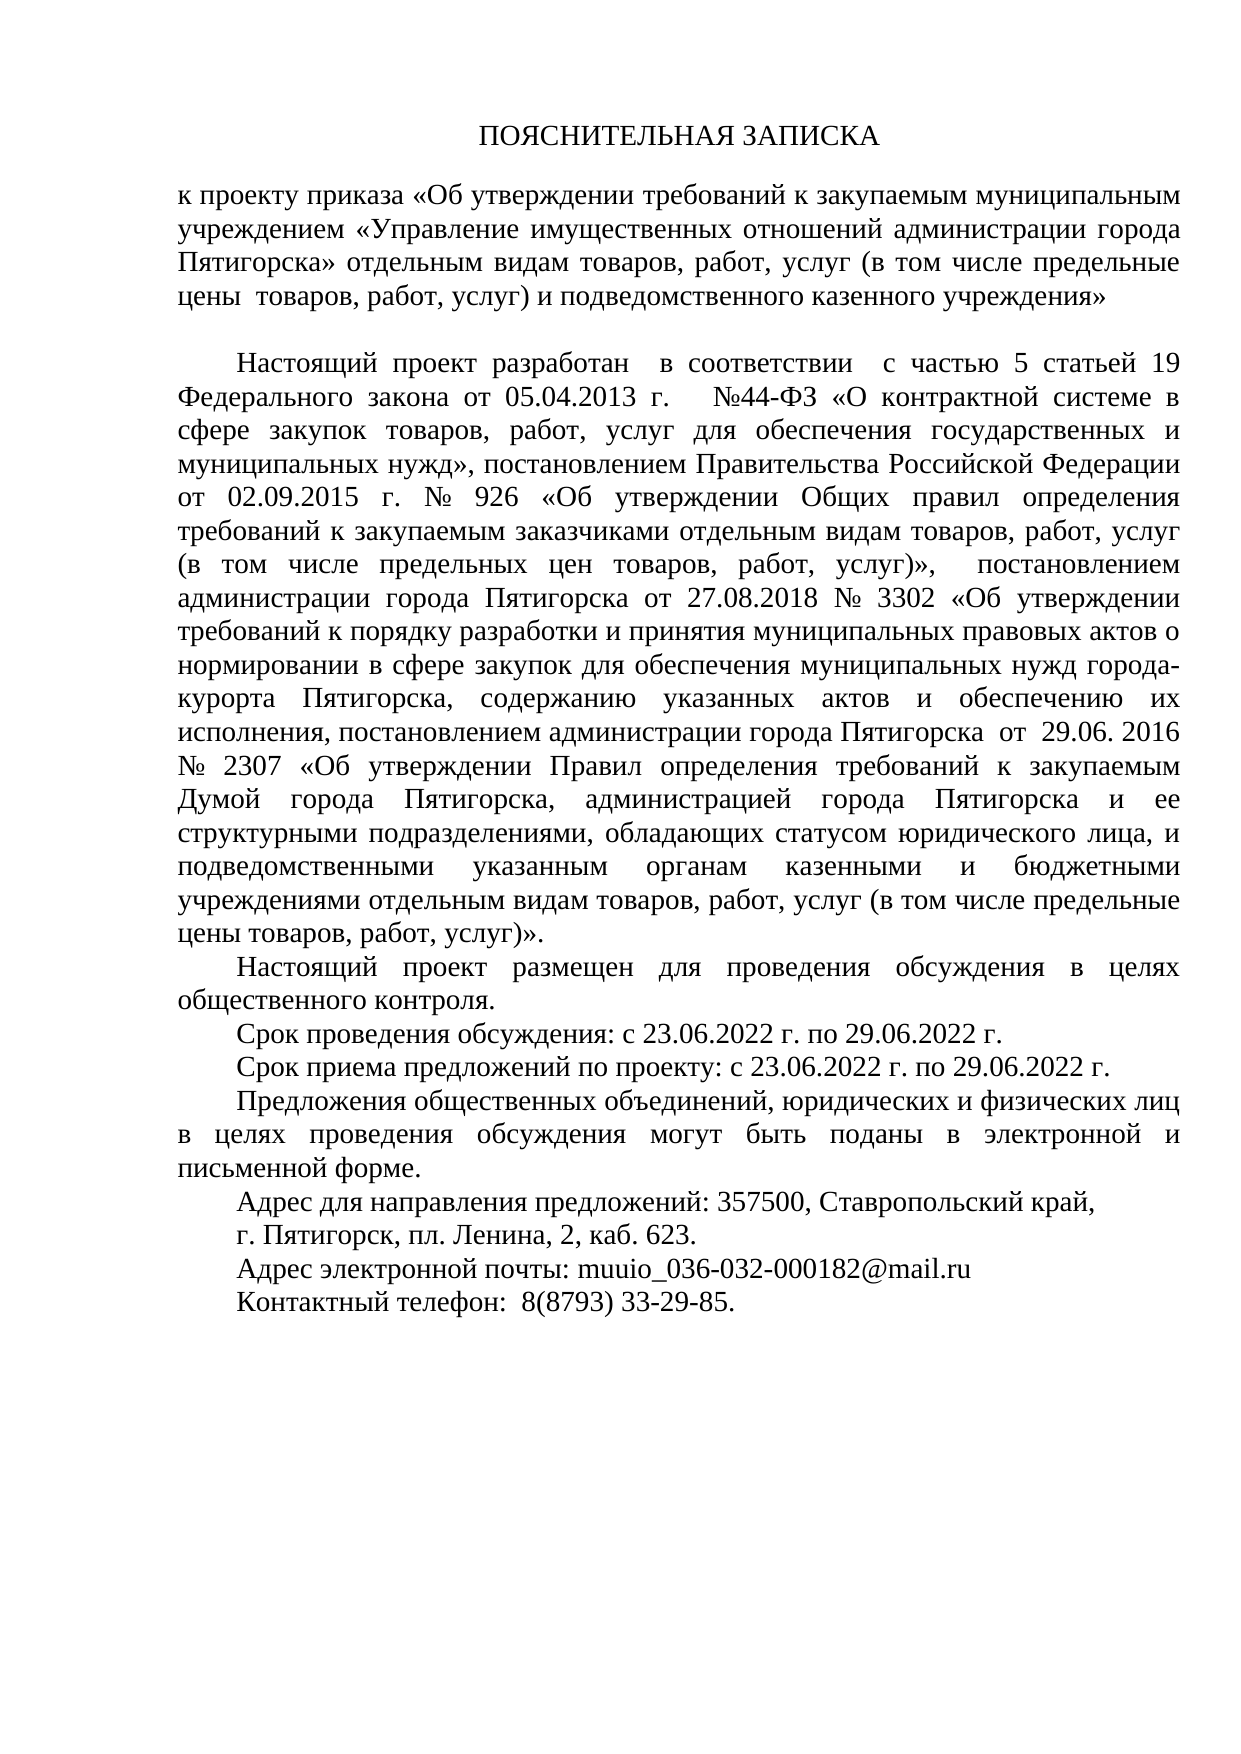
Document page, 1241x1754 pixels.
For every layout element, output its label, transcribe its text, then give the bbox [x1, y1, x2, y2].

text Настоящий проект разработан в соответствии с частью 5 статьей 19 Федерального закона от 05.04.2013 г. №44-ФЗ «О контрактной системе в сфере закупок товаров, работ, услуг для обеспечения государственных и муниципальных нужд», постановлением Правительства Российской Федерации от 02.09.2015 г. № 926 «Об утверждении Общих правил определения требований к закупаемым заказчиками отдельным видам товаров, работ, услуг (в том числе предельных цен товаров, работ, услуг)», постановлением администрации города Пятигорска от 27.08.2018 № 3302 «Об утверждении требований к порядку разработки и принятия муниципальных правовых актов о нормировании в сфере закупок для обеспечения муниципальных нужд города-курорта Пятигорска, содержанию указанных актов и обеспечению их исполнения, постановлением администрации города Пятигорска от 29.06. 2016 № 2307 «Об утверждении Правил определения требований к закупаемым Думой города Пятигорска, администрацией города Пятигорска и ее структурными подразделениями, обладающих статусом юридического лица, и подведомственными указанным органам казенными и бюджетными учреждениями отдельным видам товаров, работ, услуг (в том числе предельные цены товаров, работ, услуг)». [177, 345, 1181, 949]
text к проекту приказа «Об утверждении требований к закупаемым муниципальным учреждением «Управление имущественных отношений администрации города Пятигорска» отдельным видам товаров, работ, услуг (в том числе предельные цены товаров, работ, услуг) и подведомственного казенного учреждения» [177, 177, 1181, 312]
text Срок приема предложений по проекту: с 23.06.2022 г. по 29.06.2022 г. [177, 1049, 1181, 1083]
text Срок проведения обсуждения: с 23.06.2022 г. по 29.06.2022 г. [177, 1016, 1181, 1049]
text г. Пятигорск, пл. Ленина, 2, каб. 623. [177, 1217, 1181, 1251]
text Контактный телефон: 8(8793) 33-29-85. [177, 1284, 1181, 1318]
text Адрес для направления предложений: 357500, Ставропольский край, [177, 1184, 1181, 1217]
text ПОЯСНИТЕЛЬНАЯ ЗАПИСКА [177, 118, 1181, 152]
text Настоящий проект размещен для проведения обсуждения в целях общественного контроля. [177, 949, 1181, 1016]
text Адрес электронной почты: muuio_036-032-000182@mail.ru [177, 1251, 1181, 1284]
text Предложения общественных объединений, юридических и физических лиц в целях проведения обсуждения могут быть поданы в электронной и письменной форме. [177, 1083, 1181, 1184]
